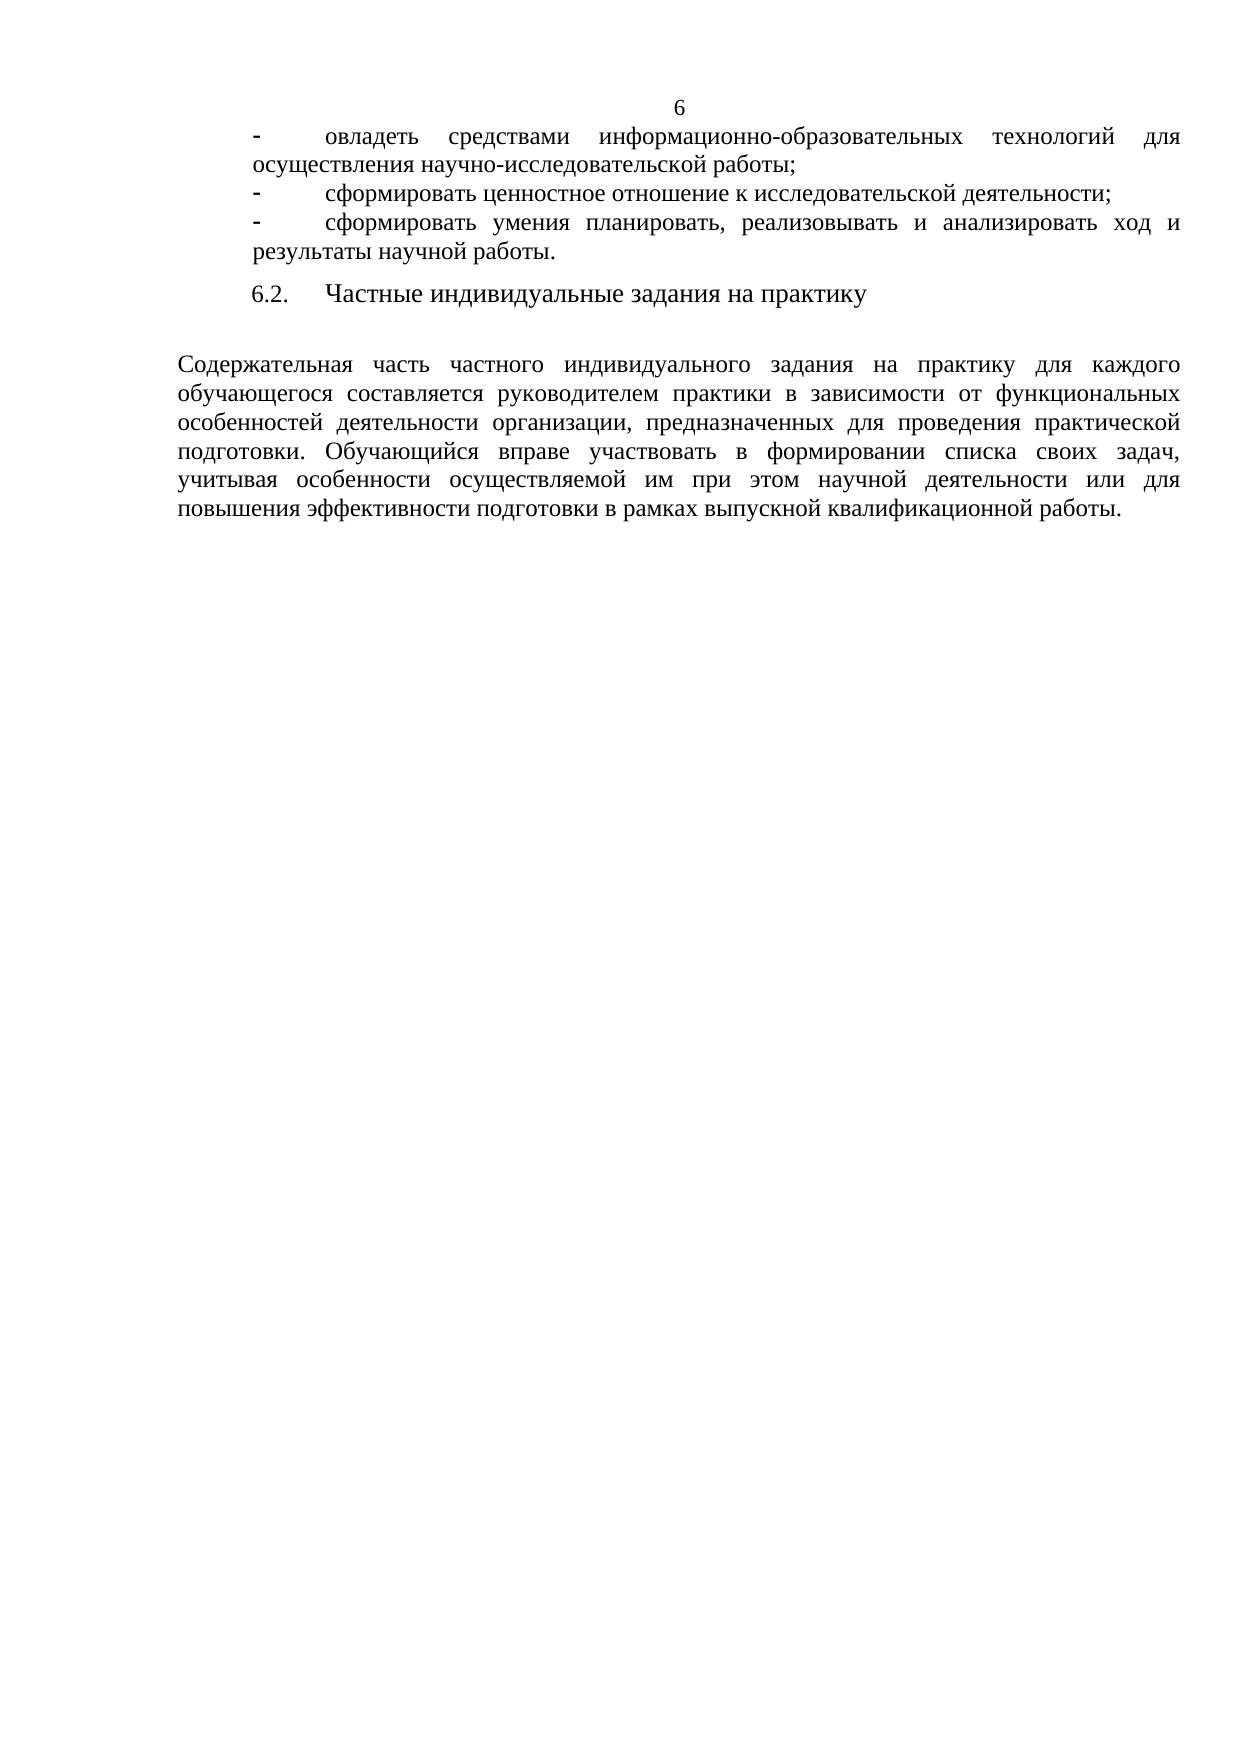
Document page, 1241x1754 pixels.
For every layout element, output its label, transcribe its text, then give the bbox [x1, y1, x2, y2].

list овладеть средствами информационно-образовательных технологий для осуществления научно-исследовательской работы; [252, 121, 1181, 178]
list сформировать умения планировать, реализовывать и анализировать ход и результаты научной работы. [252, 207, 1181, 264]
list сформировать ценностное отношение к исследовательской деятельности; [252, 178, 1181, 207]
list Содержательная часть частного индивидуального задания на практику для каждого обучающегося составляется руководителем практики в зависимости от функциональных особенностей деятельности организации, предназначенных для проведения практической подготовки. Обучающийся вправе участвовать в формировании списка своих задач, учитывая особенности осуществляемой им при этом научной деятельности или для повышения эффективности подготовки в рамках выпускной квалификационной работы. [177, 349, 1181, 522]
subtitle Частные индивидуальные задания на практику [251, 277, 1181, 308]
